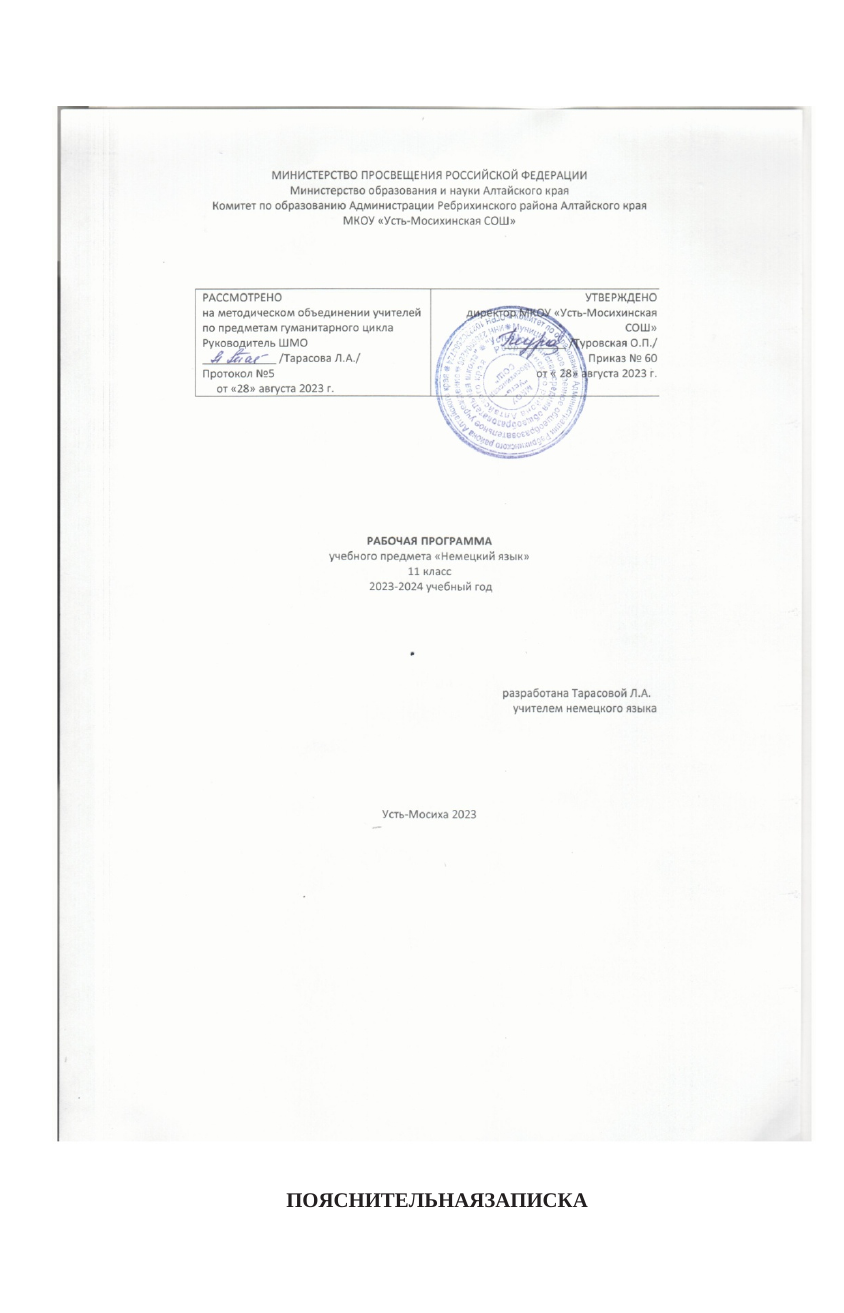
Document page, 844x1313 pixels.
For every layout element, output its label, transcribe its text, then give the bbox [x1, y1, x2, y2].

picture [52, 106, 816, 1157]
text ПОЯСНИТЕЛЬНАЯЗАПИСКА [88, 1188, 785, 1212]
